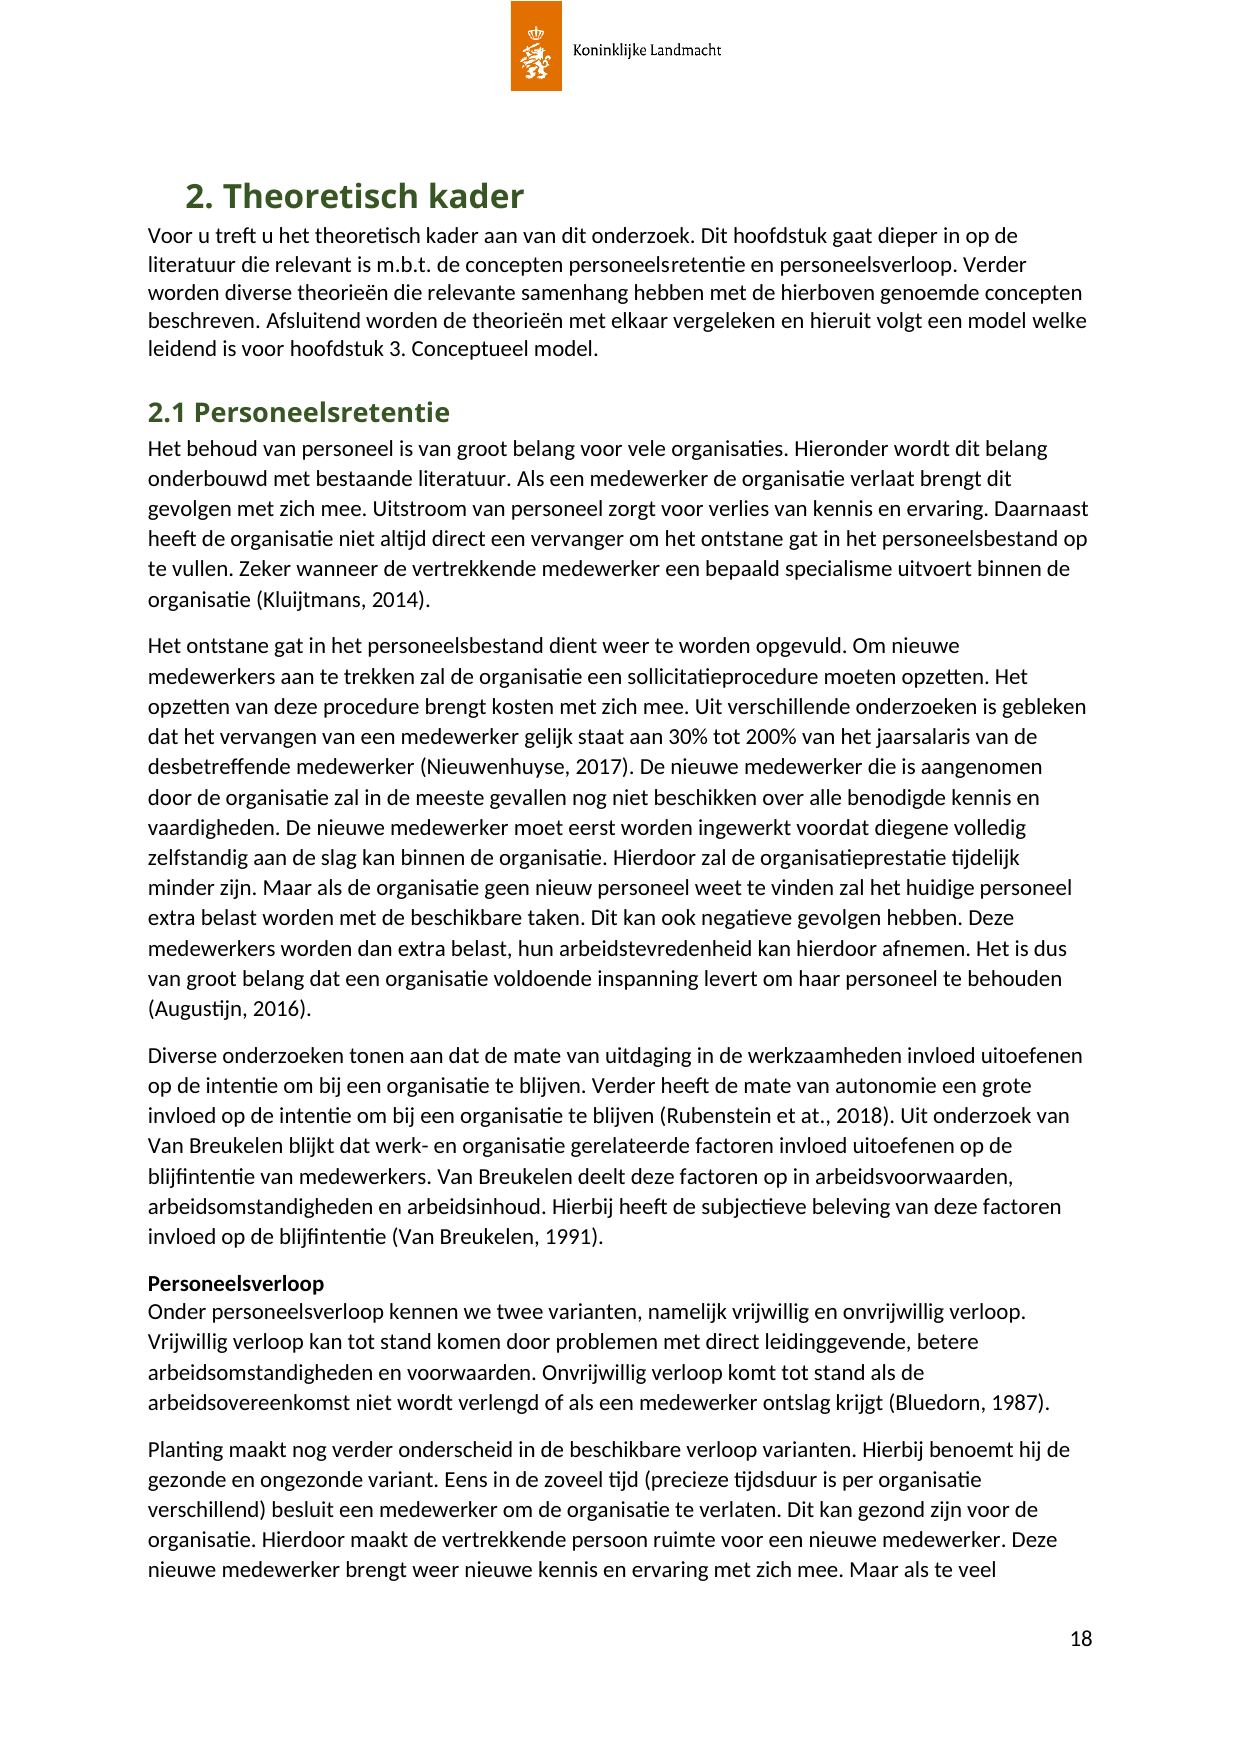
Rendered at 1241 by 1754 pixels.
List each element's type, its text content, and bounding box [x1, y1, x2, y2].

text Diverse onderzoeken tonen aan dat de mate van uitdaging in de werkzaamheden invloed uitoefenen op de intentie om bij een organisatie te blijven. Verder heeft de mate van autonomie een grote invloed op de intentie om bij een organisatie te blijven (Rubenstein et at., 2018). Uit onderzoek van Van Breukelen blijkt dat werk- en organisatie gerelateerde factoren invloed uitoefenen op de blijfintentie van medewerkers. Van Breukelen deelt deze factoren op in arbeidsvoorwaarden, arbeidsomstandigheden en arbeidsinhoud. Hierbij heeft de subjectieve beleving van deze factoren invloed op de blijfintentie (Van Breukelen, 1991). [148, 1041, 1092, 1250]
text Het behoud van personeel is van groot belang voor vele organisaties. Hieronder wordt dit belang onderbouwd met bestaande literatuur. Als een medewerker de organisatie verlaat brengt dit gevolgen met zich mee. Uitstroom van personeel zorgt voor verlies van kennis en ervaring. Daarnaast heeft de organisatie niet altijd direct een vervanger om het ontstane gat in het personeelsbestand op te vullen. Zeker wanneer de vertrekkende medewerker een bepaald specialisme uitvoert binnen de organisatie (Kluijtmans, 2014). [148, 434, 1092, 613]
picture [510, 1, 729, 91]
text Onder personeelsverloop kennen we twee varianten, namelijk vrijwillig en onvrijwillig verloop. Vrijwillig verloop kan tot stand komen door problemen met direct leidinggevende, betere arbeidsomstandigheden en voorwaarden. Onvrijwillig verloop komt tot stand als de arbeidsovereenkomst niet wordt verlengd of als een medewerker ontslag krijgt (Bluedorn, 1987). [148, 1297, 1092, 1416]
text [148, 1435, 1092, 1583]
text Personeelsverloop [148, 1269, 1092, 1297]
text Het ontstane gat in het personeelsbestand dient weer te worden opgevuld. Om nieuwe medewerkers aan te trekken zal de organisatie een sollicitatieprocedure moeten opzetten. Het opzetten van deze procedure brengt kosten met zich mee. Uit verschillende onderzoeken is gebleken dat het vervangen van een medewerker gelijk staat aan 30% tot 200% van het jaarsalaris van de desbetreffende medewerker (Nieuwenhuyse, 2017). De nieuwe medewerker die is aangenomen door de organisatie zal in de meeste gevallen nog niet beschikken over alle benodigde kennis en vaardigheden. De nieuwe medewerker moet eerst worden ingewerkt voordat diegene volledig zelfstandig aan de slag kan binnen de organisatie. Hierdoor zal de organisatieprestatie tijdelijk minder zijn. Maar als de organisatie geen nieuw personeel weet te vinden zal het huidige personeel extra belast worden met de beschikbare taken. Dit kan ook negatieve gevolgen hebben. Deze medewerkers worden dan extra belast, hun arbeidstevredenheid kan hierdoor afnemen. Het is dus van groot belang dat een organisatie voldoende inspanning levert om haar personeel te behouden (Augustijn, 2016). [148, 632, 1092, 1022]
text Voor u treft u het theoretisch kader aan van dit onderzoek. Dit hoofdstuk gaat dieper in op de literatuur die relevant is m.b.t. de concepten personeelsretentie en personeelsverloop. Verder worden diverse theorieën die relevante samenhang hebben met de hierboven genoemde concepten beschreven. Afsluitend worden de theorieën met elkaar vergeleken en hieruit volgt een model welke leidend is voor hoofdstuk 3. Conceptueel model. [148, 222, 1092, 362]
subtitle 2.1 Personeelsretentie [148, 394, 1092, 431]
subtitle Theoretisch kader [185, 173, 1092, 218]
